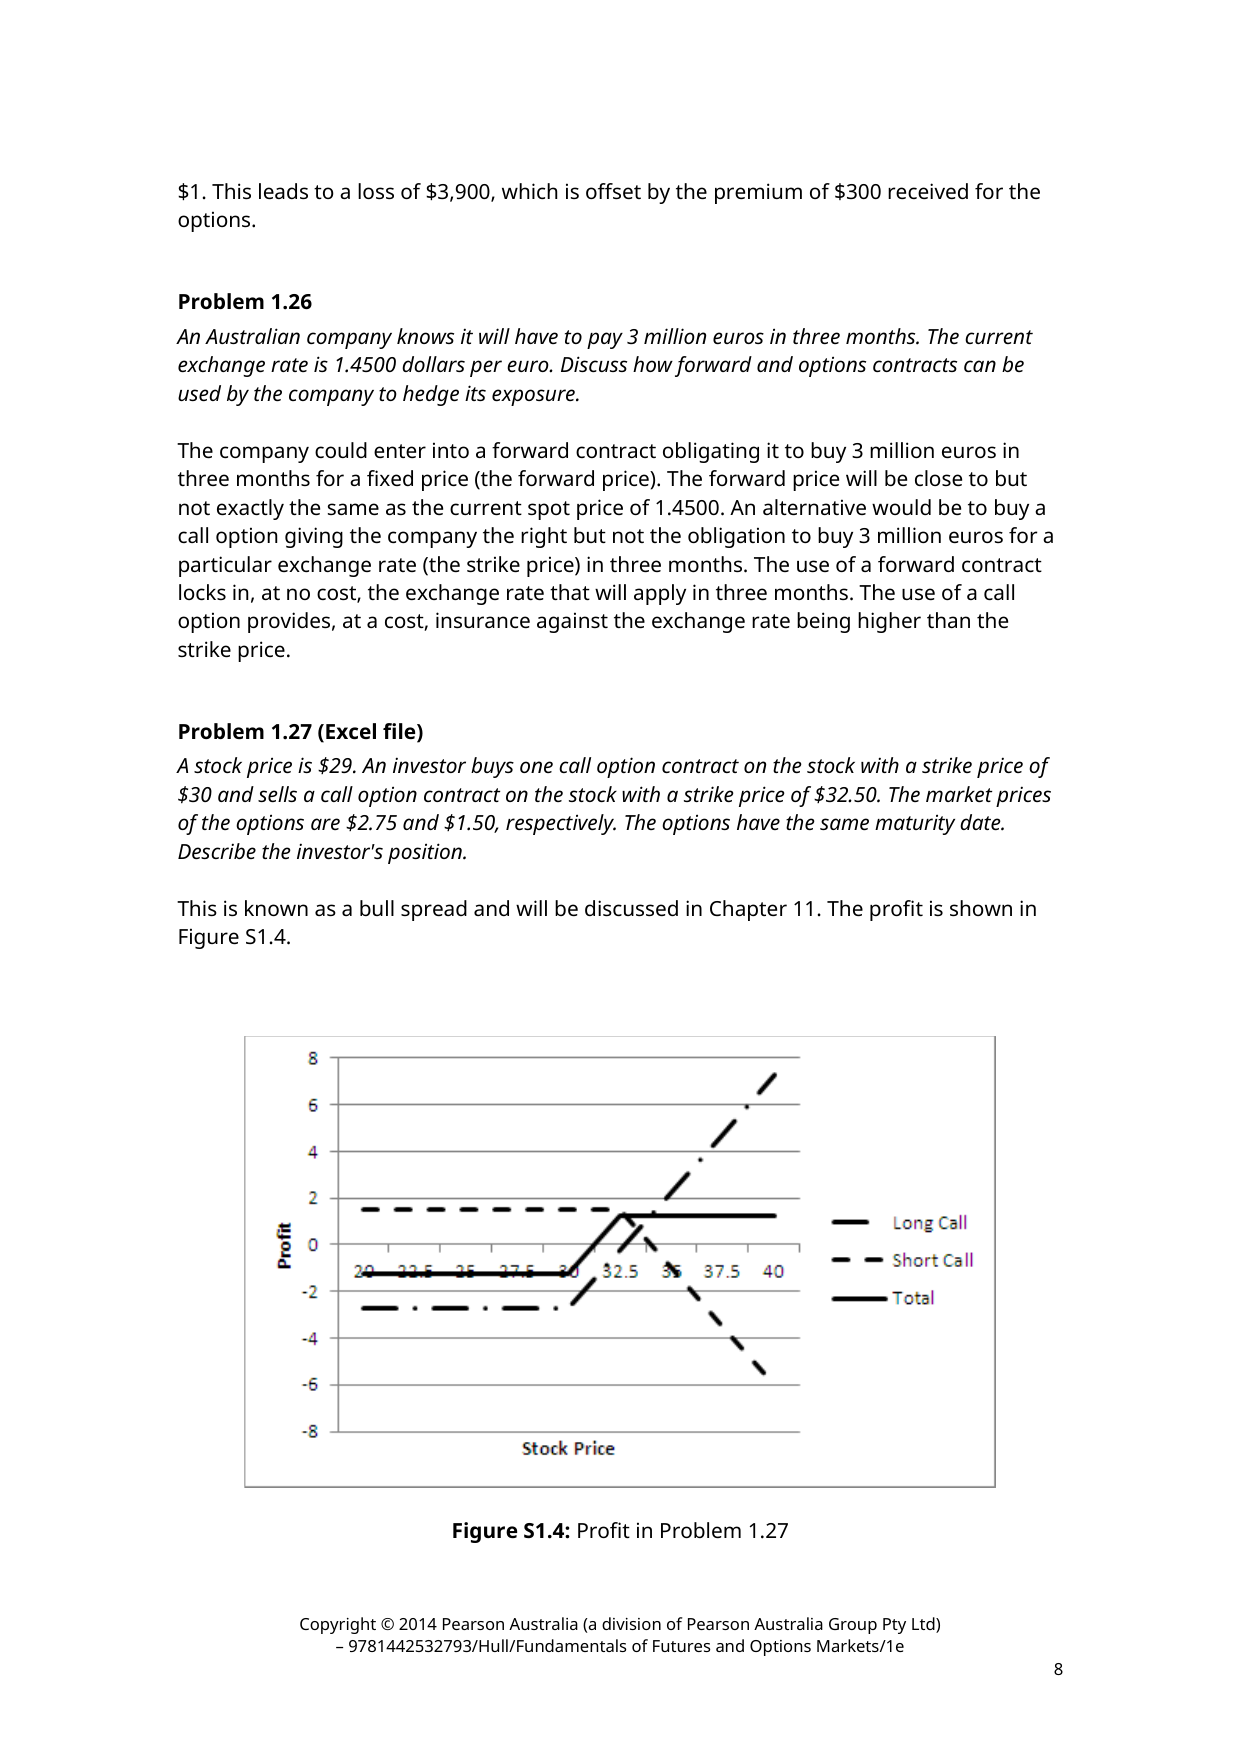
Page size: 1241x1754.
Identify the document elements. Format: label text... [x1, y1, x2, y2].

text Figure S1.4: Profit in Problem 1.27 [177, 1516, 1063, 1544]
text The company could enter into a forward contract obligating it to buy 3 million euros in three months for a fixed price (the forward price). The forward price will be close to but not exactly the same as the current spot price of 1.4500. An alternative would be to buy a call option giving the company the right but not the obligation to buy 3 million euros for a particular exchange rate (the strike price) in three months. The use of a forward contract locks in, at no cost, the exchange rate that will apply in three months. The use of a call option provides, at a cost, insurance against the exchange rate being higher than the strike price. [177, 436, 1063, 663]
subtitle Problem 1.26 [177, 287, 1063, 316]
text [177, 177, 1063, 234]
text A stock price is $29. An investor buys one call option contract on the stock with a strike price of $30 and sells a call option contract on the stock with a strike price of $32.50. The market prices of the options are $2.75 and $1.50, respectively. The options have the same maturity date. Describe the investor's position. [177, 752, 1063, 865]
subtitle Problem 1.27 (Excel file) [177, 717, 1063, 745]
picture [244, 1036, 996, 1488]
text An Australian company knows it will have to pay 3 million euros in three months. The current exchange rate is 1.4500 dollars per euro. Discuss how forward and options contracts can be used by the company to hedge its exposure. [177, 322, 1063, 407]
text This is known as a bull spread and will be discussed in Chapter 11. The profit is shown in Figure S1.4. [177, 894, 1063, 951]
